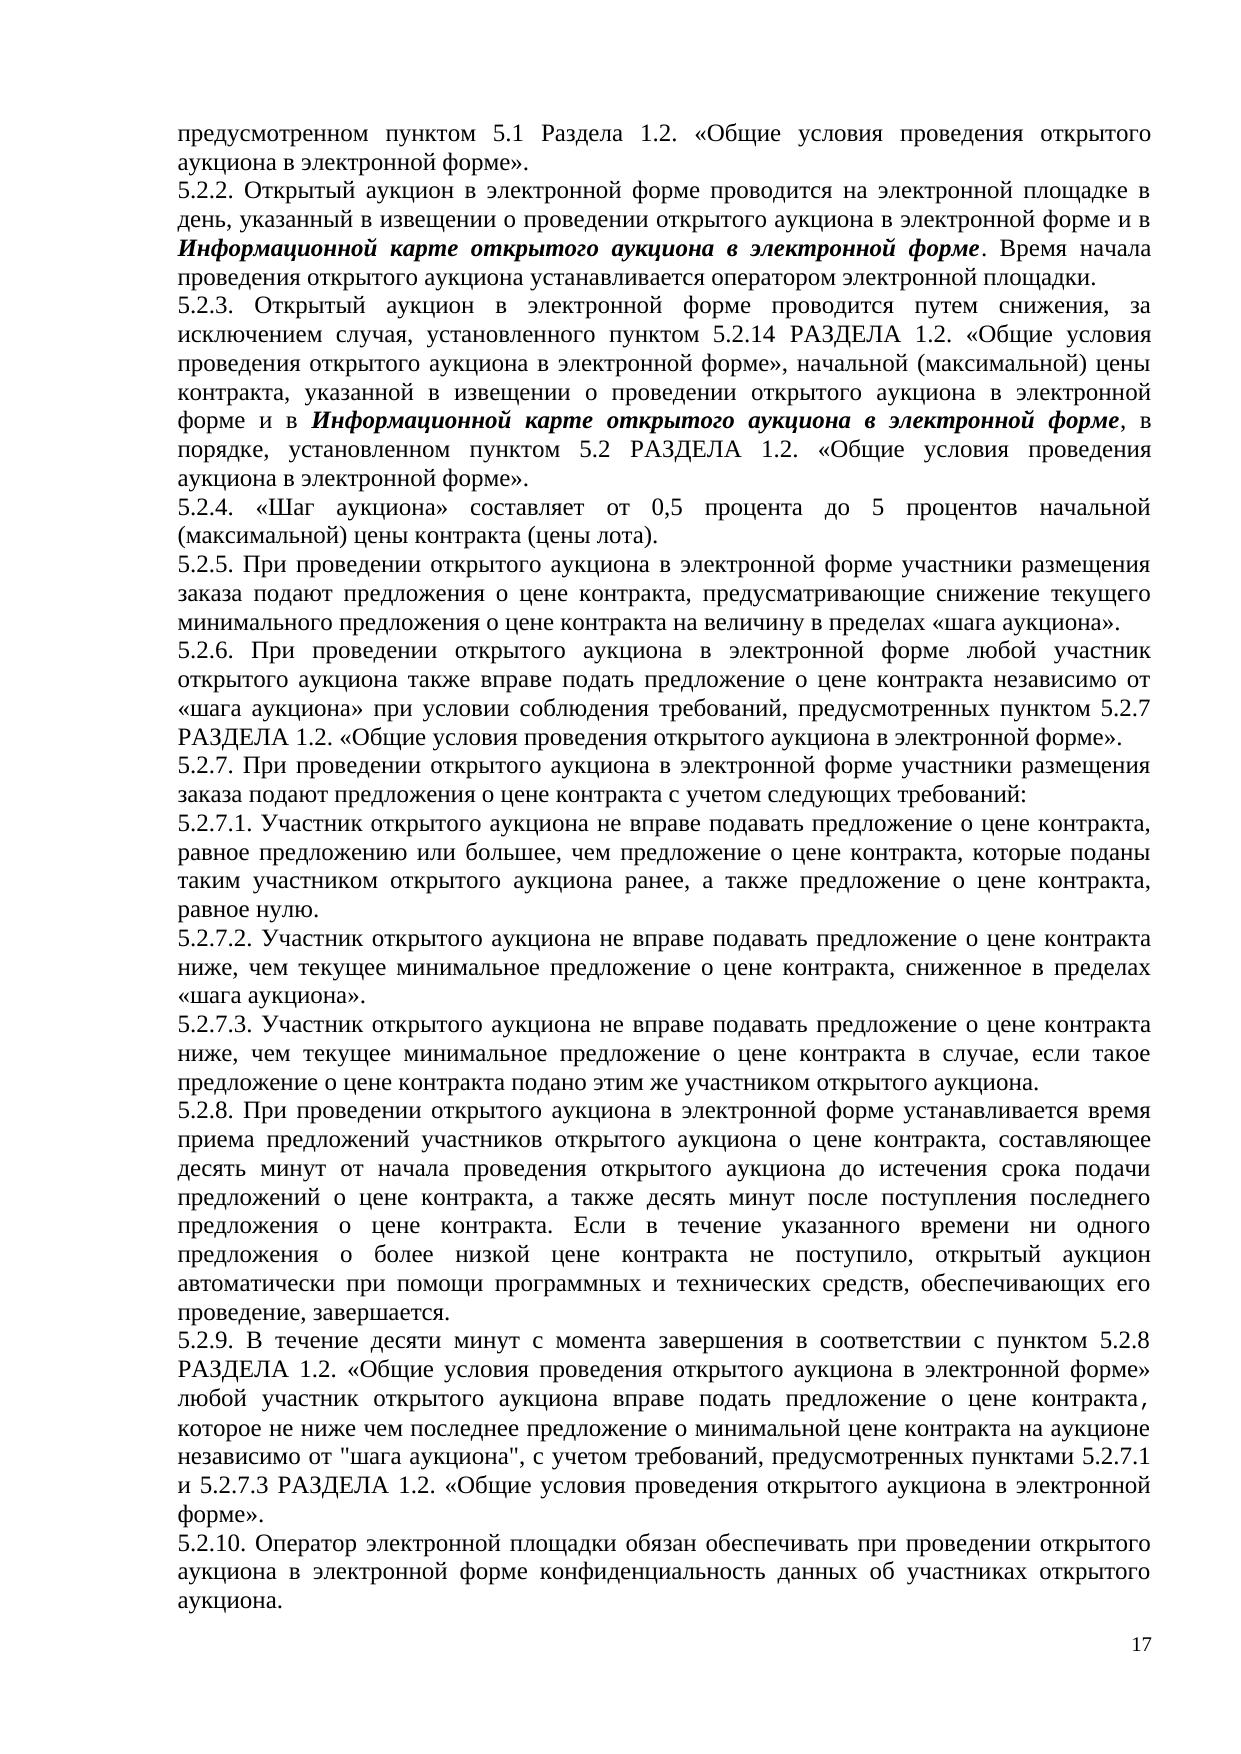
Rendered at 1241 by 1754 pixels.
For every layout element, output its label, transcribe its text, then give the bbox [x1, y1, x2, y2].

text 5.2.6. При проведении открытого аукциона в электронной форме любой участник открытого аукциона также вправе подать предложение о цене контракта независимо от «шага аукциона» при условии соблюдения требований, предусмотренных пунктом 5.2.7 Раздела 1.2. «Общие условия проведения открытого аукциона в электронной форме». [177, 636, 1152, 751]
text 5.2.4. «Шаг аукциона» составляет от 0,5 процента до 5 процентов начальной (максимальной) цены контракта (цены лота). [177, 492, 1152, 549]
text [177, 118, 1152, 176]
text 5.2.9. В течение десяти минут с момента завершения в соответствии с пунктом 5.2.8 Раздела 1.2. «Общие условия проведения открытого аукциона в электронной форме» любой участник открытого аукциона вправе подать предложение о цене контракта, которое не ниже чем последнее предложение о минимальной цене контракта на аукционе независимо от "шага аукциона", с учетом требований, предусмотренных пунктами 5.2.7.1 и 5.2.7.3 Раздела 1.2. «Общие условия проведения открытого аукциона в электронной форме». [177, 1326, 1152, 1528]
text 5.2.7. При проведении открытого аукциона в электронной форме участники размещения заказа подают предложения о цене контракта с учетом следующих требований: [177, 751, 1152, 808]
text 5.2.10. Оператор электронной площадки обязан обеспечивать при проведении открытого аукциона в электронной форме конфиденциальность данных об участниках открытого аукциона. [177, 1528, 1152, 1614]
text 5.2.7.2. Участник открытого аукциона не вправе подавать предложение о цене контракта ниже, чем текущее минимальное предложение о цене контракта, сниженное в пределах «шага аукциона». [177, 923, 1152, 1009]
text 5.2.7.3. Участник открытого аукциона не вправе подавать предложение о цене контракта ниже, чем текущее минимальное предложение о цене контракта в случае, если такое предложение о цене контракта подано этим же участником открытого аукциона. [177, 1009, 1152, 1096]
text 5.2.8. При проведении открытого аукциона в электронной форме устанавливается время приема предложений участников открытого аукциона о цене контракта, составляющее десять минут от начала проведения открытого аукциона до истечения срока подачи предложений о цене контракта, а также десять минут после поступления последнего предложения о цене контракта. Если в течение указанного времени ни одного предложения о более низкой цене контракта не поступило, открытый аукцион автоматически при помощи программных и технических средств, обеспечивающих его проведение, завершается. [177, 1096, 1152, 1326]
text 5.2.3. Открытый аукцион в электронной форме проводится путем снижения, за исключением случая, установленного пунктом 5.2.14 Раздела 1.2. «Общие условия проведения открытого аукциона в электронной форме», начальной (максимальной) цены контракта, указанной в извещении о проведении открытого аукциона в электронной форме и в Информационной карте открытого аукциона в электронной форме, в порядке, установленном пунктом 5.2 Раздела 1.2. «Общие условия проведения аукциона в электронной форме». [177, 291, 1152, 492]
text 5.2.2. Открытый аукцион в электронной форме проводится на электронной площадке в день, указанный в извещении о проведении открытого аукциона в электронной форме и в Информационной карте открытого аукциона в электронной форме. Время начала проведения открытого аукциона устанавливается оператором электронной площадки. [177, 176, 1152, 291]
text 5.2.5. При проведении открытого аукциона в электронной форме участники размещения заказа подают предложения о цене контракта, предусматривающие снижение текущего минимального предложения о цене контракта на величину в пределах «шага аукциона». [177, 549, 1152, 636]
text 5.2.7.1. Участник открытого аукциона не вправе подавать предложение о цене контракта, равное предложению или большее, чем предложение о цене контракта, которые поданы таким участником открытого аукциона ранее, а также предложение о цене контракта, равное нулю. [177, 808, 1152, 923]
